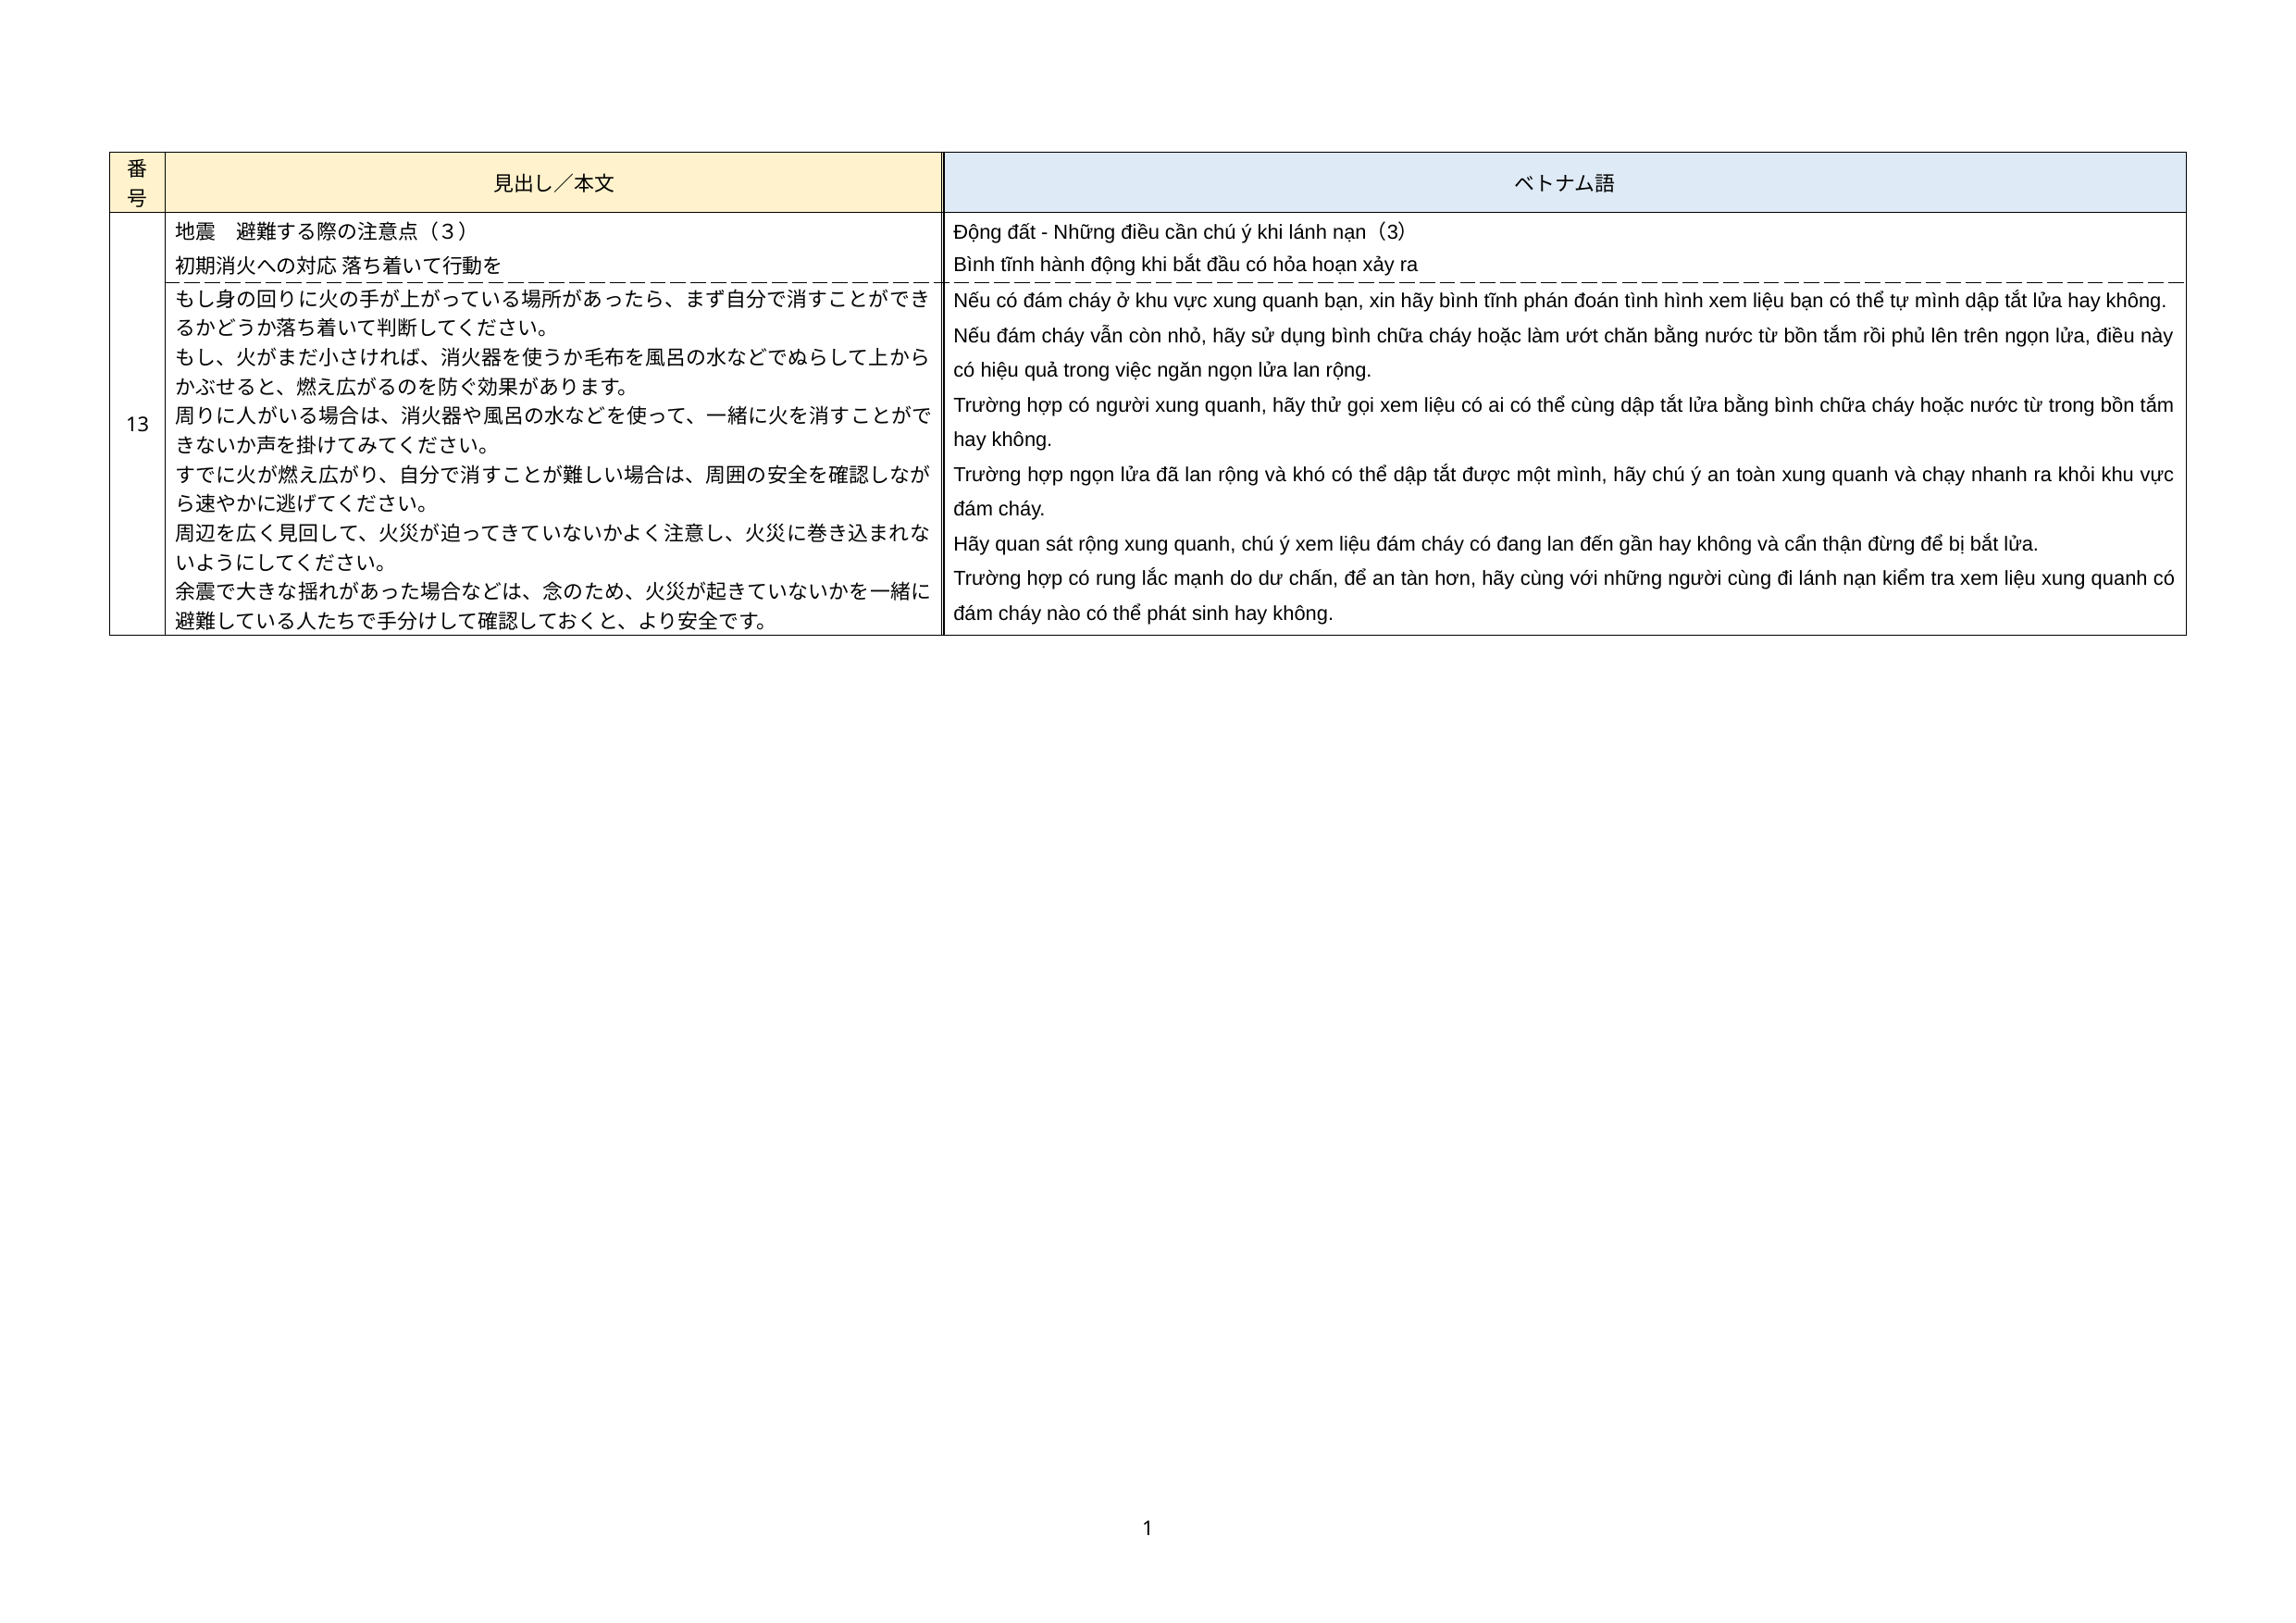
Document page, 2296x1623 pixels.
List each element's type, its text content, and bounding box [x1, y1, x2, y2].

table_cell 地震 避難する際の注意点（３） 初期消火への対応 落ち着いて行動を [166, 213, 941, 282]
table_cell もし身の回りに火の手が上がっている場所があったら、まず自分で消すことができるかどうか落ち着いて判断してください。 もし、火がまだ小さければ、消火器を使うか毛布を風呂の水などでぬらして上からかぶせると、燃え広がるのを防ぐ効果があります。 周りに人がいる場合は、消火器や風呂の水などを使って、一緒に火を消すことができないか声を掛けてみてください。 すでに火が燃え広がり、自分で消すことが難しい場合は、周囲の安全を確認しながら速やかに逃げてください。 周辺を広く見回して、火災が迫ってきていないかよく注意し、火災に巻き込まれないようにしてください。 余震で大きな揺れがあった場合などは、念のため、火災が起きていないかを一緒に避難している人たちで手分けして確認しておくと、より安全です。 [166, 282, 941, 635]
table_header 番号 [110, 153, 165, 212]
table_cell Động đất - Những điều cần chú ý khi lánh nạn（3） Bình tĩnh hành động khi bắt đầu có hỏa hoạn xảy ra [945, 213, 2186, 282]
table_header ベトナム語 [945, 153, 2186, 212]
table_header 見出し／本文 [166, 153, 941, 212]
table_cell Nếu có đám cháy ở khu vực xung quanh bạn, xin hãy bình tĩnh phán đoán tình hình xem liệu bạn có thể tự mình dập tắt lửa hay không. Nếu đám cháy vẫn còn nhỏ, hãy sử dụng bình chữa cháy hoặc làm ướt chăn bằng nước từ bồn tắm rồi phủ lên trên ngọn lửa, điều này có hiệu quả trong việc ngăn ngọn lửa lan rộng. Trường hợp có người xung quanh, hãy thử gọi xem liệu có ai có thể cùng dập tắt lửa bằng bình chữa cháy hoặc nước từ trong bồn tắm hay không. Trường hợp ngọn lửa đã lan rộng và khó có thể dập tắt được một mình, hãy chú ý an toàn xung quanh và chạy nhanh ra khỏi khu vực đám cháy. Hãy quan sát rộng xung quanh, chú ý xem liệu đám cháy có đang lan đến gần hay không và cẩn thận đừng để bị bắt lửa. Trường hợp có rung lắc mạnh do dư chấn, để an tàn hơn, hãy cùng với những người cùng đi lánh nạn kiểm tra xem liệu xung quanh có đám cháy nào có thể phát sinh hay không. [945, 282, 2186, 635]
table_cell 13 [110, 213, 165, 635]
